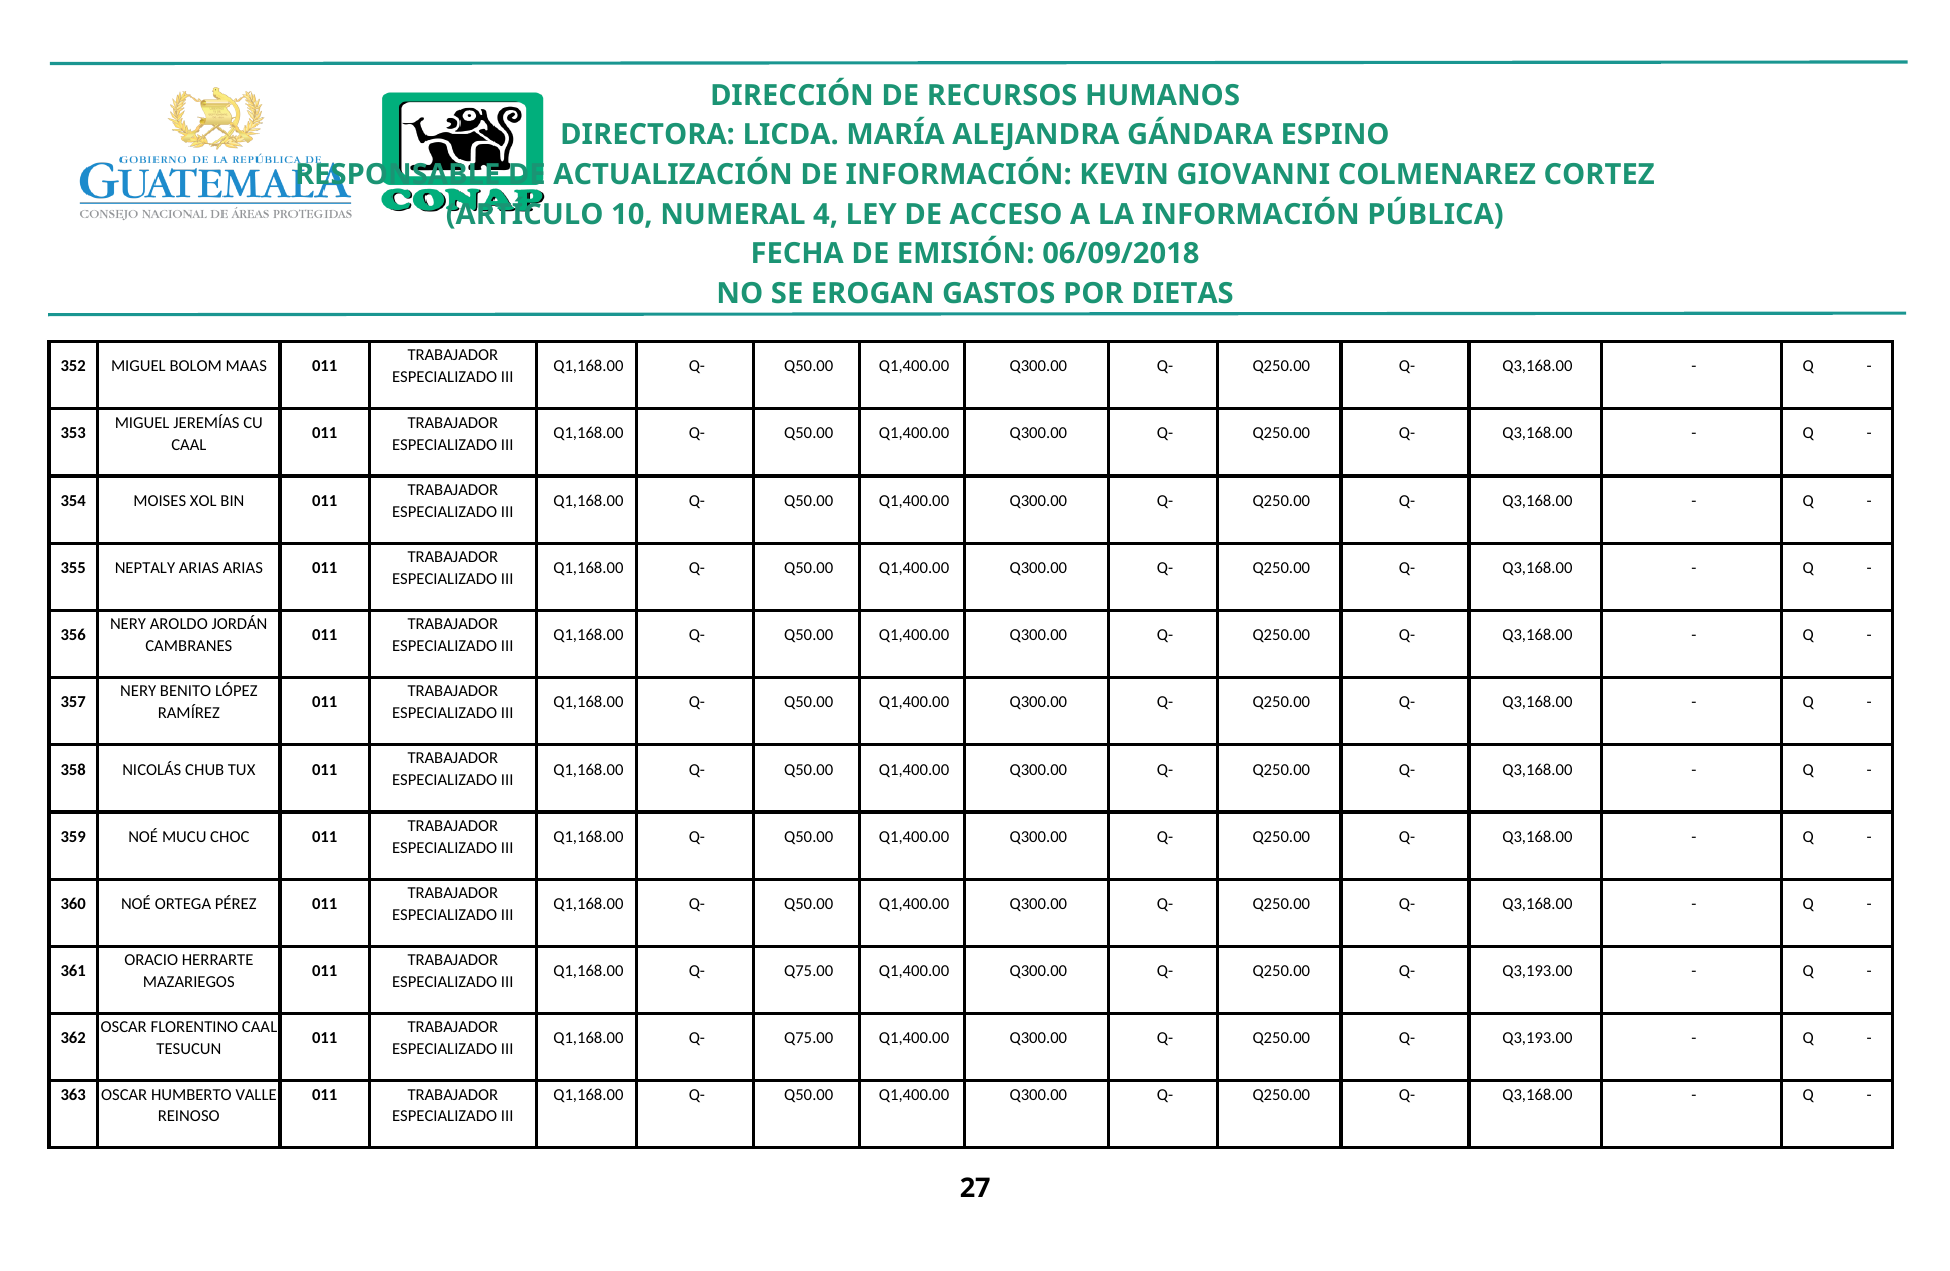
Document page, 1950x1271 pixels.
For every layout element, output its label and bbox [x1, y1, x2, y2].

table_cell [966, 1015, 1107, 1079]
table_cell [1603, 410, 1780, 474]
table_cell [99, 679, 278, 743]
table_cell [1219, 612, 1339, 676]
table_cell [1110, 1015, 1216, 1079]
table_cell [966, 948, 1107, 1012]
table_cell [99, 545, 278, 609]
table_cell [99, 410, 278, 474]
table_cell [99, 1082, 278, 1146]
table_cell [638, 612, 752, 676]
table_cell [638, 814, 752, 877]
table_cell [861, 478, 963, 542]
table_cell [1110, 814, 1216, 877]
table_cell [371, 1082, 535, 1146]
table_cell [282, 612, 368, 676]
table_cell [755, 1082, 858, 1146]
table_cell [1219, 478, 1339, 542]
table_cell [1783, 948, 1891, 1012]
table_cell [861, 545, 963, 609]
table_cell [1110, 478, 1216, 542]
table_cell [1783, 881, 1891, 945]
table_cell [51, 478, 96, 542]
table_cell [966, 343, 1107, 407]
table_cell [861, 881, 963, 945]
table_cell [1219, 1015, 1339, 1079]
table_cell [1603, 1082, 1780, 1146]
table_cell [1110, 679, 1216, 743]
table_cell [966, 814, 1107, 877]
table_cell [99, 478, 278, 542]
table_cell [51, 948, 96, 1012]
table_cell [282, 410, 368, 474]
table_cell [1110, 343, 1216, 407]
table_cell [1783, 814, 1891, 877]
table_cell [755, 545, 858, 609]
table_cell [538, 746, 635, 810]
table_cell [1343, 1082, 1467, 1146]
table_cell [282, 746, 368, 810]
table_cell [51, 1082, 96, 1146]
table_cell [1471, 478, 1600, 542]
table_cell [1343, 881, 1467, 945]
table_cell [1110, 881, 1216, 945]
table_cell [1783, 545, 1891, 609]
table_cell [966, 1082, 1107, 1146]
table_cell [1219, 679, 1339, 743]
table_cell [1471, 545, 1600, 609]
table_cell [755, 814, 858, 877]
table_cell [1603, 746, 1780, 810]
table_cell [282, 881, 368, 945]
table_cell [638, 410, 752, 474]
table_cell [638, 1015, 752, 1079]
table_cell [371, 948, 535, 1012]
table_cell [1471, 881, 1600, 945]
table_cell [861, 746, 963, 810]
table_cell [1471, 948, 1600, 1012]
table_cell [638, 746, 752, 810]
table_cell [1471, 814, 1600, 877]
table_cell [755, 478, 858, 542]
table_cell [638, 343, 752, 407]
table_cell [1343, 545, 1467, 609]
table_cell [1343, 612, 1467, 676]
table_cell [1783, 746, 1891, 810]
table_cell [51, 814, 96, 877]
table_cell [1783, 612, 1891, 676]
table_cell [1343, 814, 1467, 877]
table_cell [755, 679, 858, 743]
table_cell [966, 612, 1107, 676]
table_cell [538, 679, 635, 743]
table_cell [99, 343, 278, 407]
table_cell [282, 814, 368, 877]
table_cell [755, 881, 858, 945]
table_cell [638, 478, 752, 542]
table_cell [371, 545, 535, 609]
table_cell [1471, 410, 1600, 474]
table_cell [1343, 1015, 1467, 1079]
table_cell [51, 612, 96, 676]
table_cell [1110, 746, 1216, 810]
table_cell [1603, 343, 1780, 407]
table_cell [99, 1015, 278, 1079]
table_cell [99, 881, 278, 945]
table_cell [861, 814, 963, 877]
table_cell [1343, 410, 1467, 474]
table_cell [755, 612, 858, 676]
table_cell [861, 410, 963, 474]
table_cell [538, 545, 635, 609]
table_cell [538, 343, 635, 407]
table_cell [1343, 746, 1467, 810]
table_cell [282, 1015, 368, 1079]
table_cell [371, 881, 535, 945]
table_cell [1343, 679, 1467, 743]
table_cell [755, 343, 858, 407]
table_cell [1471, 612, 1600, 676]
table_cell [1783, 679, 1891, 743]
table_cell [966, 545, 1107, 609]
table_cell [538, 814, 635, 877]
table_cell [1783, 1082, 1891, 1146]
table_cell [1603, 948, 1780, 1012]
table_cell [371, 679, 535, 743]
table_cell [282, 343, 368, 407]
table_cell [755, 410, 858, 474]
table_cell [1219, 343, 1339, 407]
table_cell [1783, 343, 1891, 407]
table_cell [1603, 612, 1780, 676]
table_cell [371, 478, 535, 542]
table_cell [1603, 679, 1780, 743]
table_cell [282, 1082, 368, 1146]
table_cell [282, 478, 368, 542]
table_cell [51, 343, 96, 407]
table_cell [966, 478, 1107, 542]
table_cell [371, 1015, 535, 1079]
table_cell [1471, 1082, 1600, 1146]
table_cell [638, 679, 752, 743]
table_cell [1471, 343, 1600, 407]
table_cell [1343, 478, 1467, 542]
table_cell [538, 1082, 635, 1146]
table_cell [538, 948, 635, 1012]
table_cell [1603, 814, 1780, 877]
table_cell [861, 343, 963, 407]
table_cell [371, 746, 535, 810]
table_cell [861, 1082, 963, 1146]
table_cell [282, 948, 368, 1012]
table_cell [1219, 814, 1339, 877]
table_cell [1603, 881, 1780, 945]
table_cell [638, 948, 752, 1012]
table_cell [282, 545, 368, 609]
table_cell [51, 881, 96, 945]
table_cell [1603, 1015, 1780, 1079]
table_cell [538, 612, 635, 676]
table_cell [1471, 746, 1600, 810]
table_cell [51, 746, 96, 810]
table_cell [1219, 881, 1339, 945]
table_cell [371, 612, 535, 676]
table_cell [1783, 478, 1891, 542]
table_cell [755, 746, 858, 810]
picture [54, 76, 562, 251]
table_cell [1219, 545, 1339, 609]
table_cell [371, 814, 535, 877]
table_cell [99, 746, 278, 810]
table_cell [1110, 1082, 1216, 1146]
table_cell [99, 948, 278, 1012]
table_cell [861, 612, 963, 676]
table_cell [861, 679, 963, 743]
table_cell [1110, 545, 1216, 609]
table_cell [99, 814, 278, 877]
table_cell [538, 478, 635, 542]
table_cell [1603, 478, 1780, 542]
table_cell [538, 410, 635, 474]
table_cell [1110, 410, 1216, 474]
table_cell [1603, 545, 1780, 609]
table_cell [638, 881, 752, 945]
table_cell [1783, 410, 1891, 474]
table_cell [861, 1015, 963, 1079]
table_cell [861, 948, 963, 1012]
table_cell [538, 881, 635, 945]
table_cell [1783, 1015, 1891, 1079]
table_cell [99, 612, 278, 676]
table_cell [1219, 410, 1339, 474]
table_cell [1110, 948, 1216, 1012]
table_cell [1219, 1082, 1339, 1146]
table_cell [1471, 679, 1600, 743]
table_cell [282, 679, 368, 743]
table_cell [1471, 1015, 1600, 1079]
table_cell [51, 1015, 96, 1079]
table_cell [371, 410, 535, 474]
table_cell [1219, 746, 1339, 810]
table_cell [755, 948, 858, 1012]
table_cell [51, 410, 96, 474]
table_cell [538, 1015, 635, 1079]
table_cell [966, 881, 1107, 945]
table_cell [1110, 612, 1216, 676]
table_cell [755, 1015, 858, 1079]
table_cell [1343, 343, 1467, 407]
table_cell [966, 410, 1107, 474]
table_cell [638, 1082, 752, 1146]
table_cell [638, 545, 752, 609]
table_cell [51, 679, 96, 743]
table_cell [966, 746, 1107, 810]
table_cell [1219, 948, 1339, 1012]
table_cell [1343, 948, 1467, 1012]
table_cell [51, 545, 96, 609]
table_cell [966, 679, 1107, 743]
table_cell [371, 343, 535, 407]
